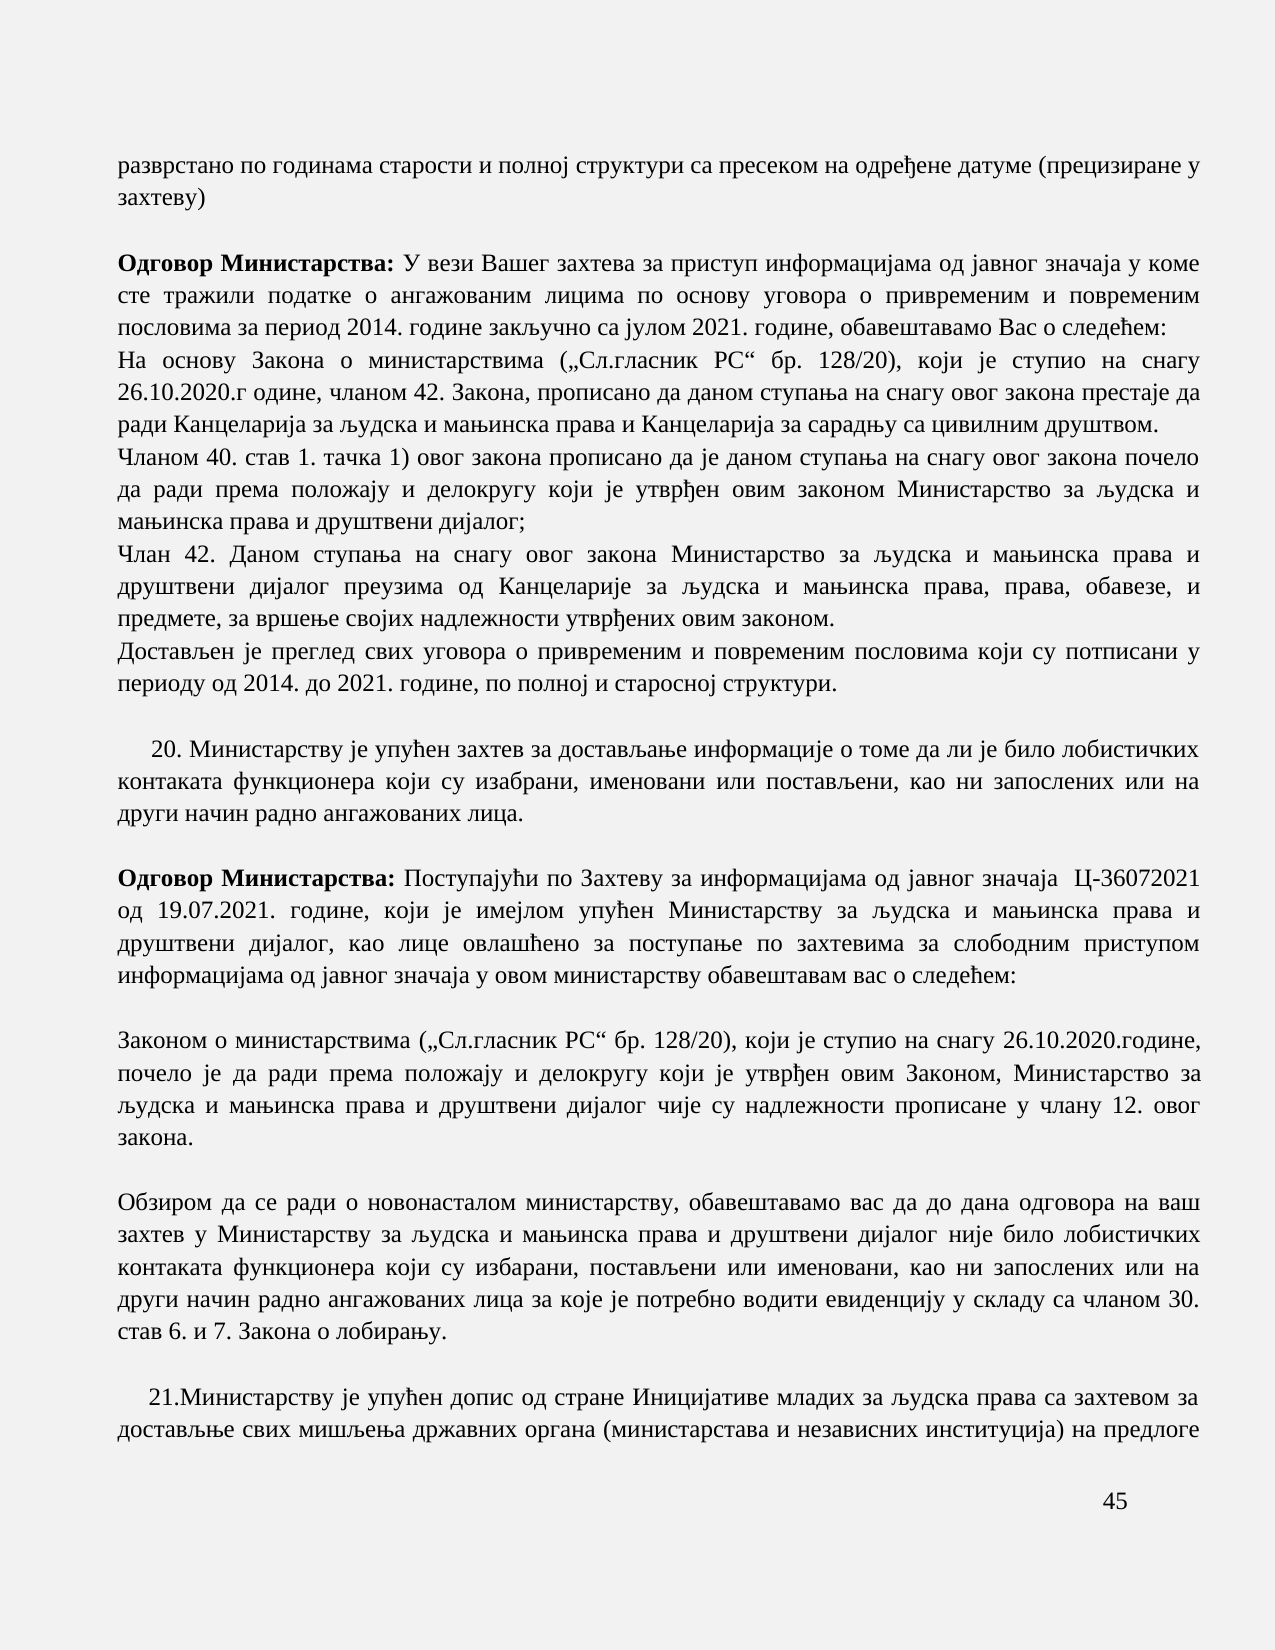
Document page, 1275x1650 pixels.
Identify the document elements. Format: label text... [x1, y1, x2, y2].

text Члан 42. Даном ступања на снагу овог закона Министарство за људска и мањинска права и друштвени дијалог преузима од Канцеларије за људска и мањинска права, права, обавезе, и предмете, за вршење својих надлежности утврђених овим законом. [117, 539, 1201, 632]
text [117, 150, 1201, 211]
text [117, 1382, 1201, 1442]
text Обзиром да се ради о новонасталом министарству, обавештавамо вас да до дана одговора на ваш захтев у Министарству за људска и мањинска права и друштвени дијалог није било лобистичких контаката функционера који су избарани, постављени или именовани, као ни запослених или на други начин радно ангажованих лица за које је потребно водити евиденцију у складу са чланом 30. став 6. и 7. Закона о лобирању. [117, 1187, 1201, 1345]
text Чланом 40. став 1. тачка 1) овог закона прописано да је даном ступања на снагу овог закона почело да ради према положају и делокругу који је утврђен овим законом Министарство за људска и мањинска права и друштвени дијалог; [117, 442, 1201, 535]
text 20. Министарству је упућен захтев за достављање информације о томе да ли је било лобистичких контаката функционера који су изабрани, именовани или постављени, као ни запослених или на други начин радно ангажованих лица. [117, 734, 1201, 827]
text На основу Закона о министарствима („Сл.гласник РС“ бр. 128/20), који је ступио на снагу 26.10.2020.г одине, чланом 42. Закона, прописано да даном ступања на снагу овог закона престаје да ради Канцеларија за људска и мањинска права и Канцеларија за сарадњу са цивилним друштвом. [117, 345, 1201, 438]
text Законом о министарствима („Сл.гласник РС“ бр. 128/20), који је ступио на снагу 26.10.2020.године, почело је да ради према положају и делокругу који је утврђен овим Законом, Министарство за људска и мањинска права и друштвени дијалог чије су надлежности прописане у члану 12. овог закона. [117, 1025, 1201, 1151]
text Одговор Министарства: Поступајући по Захтеву за информацијама од јавног значаја Ц-36072021 од 19.07.2021. године, који је имејлом упућен Министарству за људска и мањинска права и друштвени дијалог, као лице овлашћено за поступање по захтевима за слободним приступом информацијама од јавног значаја у овом министарству обавештавам вас о следећем: [117, 863, 1201, 989]
text Достављен је преглед свих уговора о привременим и повременим пословима који су потписани у периоду од 2014. до 2021. године, по полној и старосној структури. [117, 636, 1201, 697]
text Одговор Министарства: У вези Вашег захтева за приступ информацијама од јавног значаја у коме сте тражили податке о ангажованим лицима по основу уговора о привременим и повременим пословима за период 2014. године закључно са јулом 2021. године, обавештавамо Вас о следећем: [117, 248, 1201, 341]
